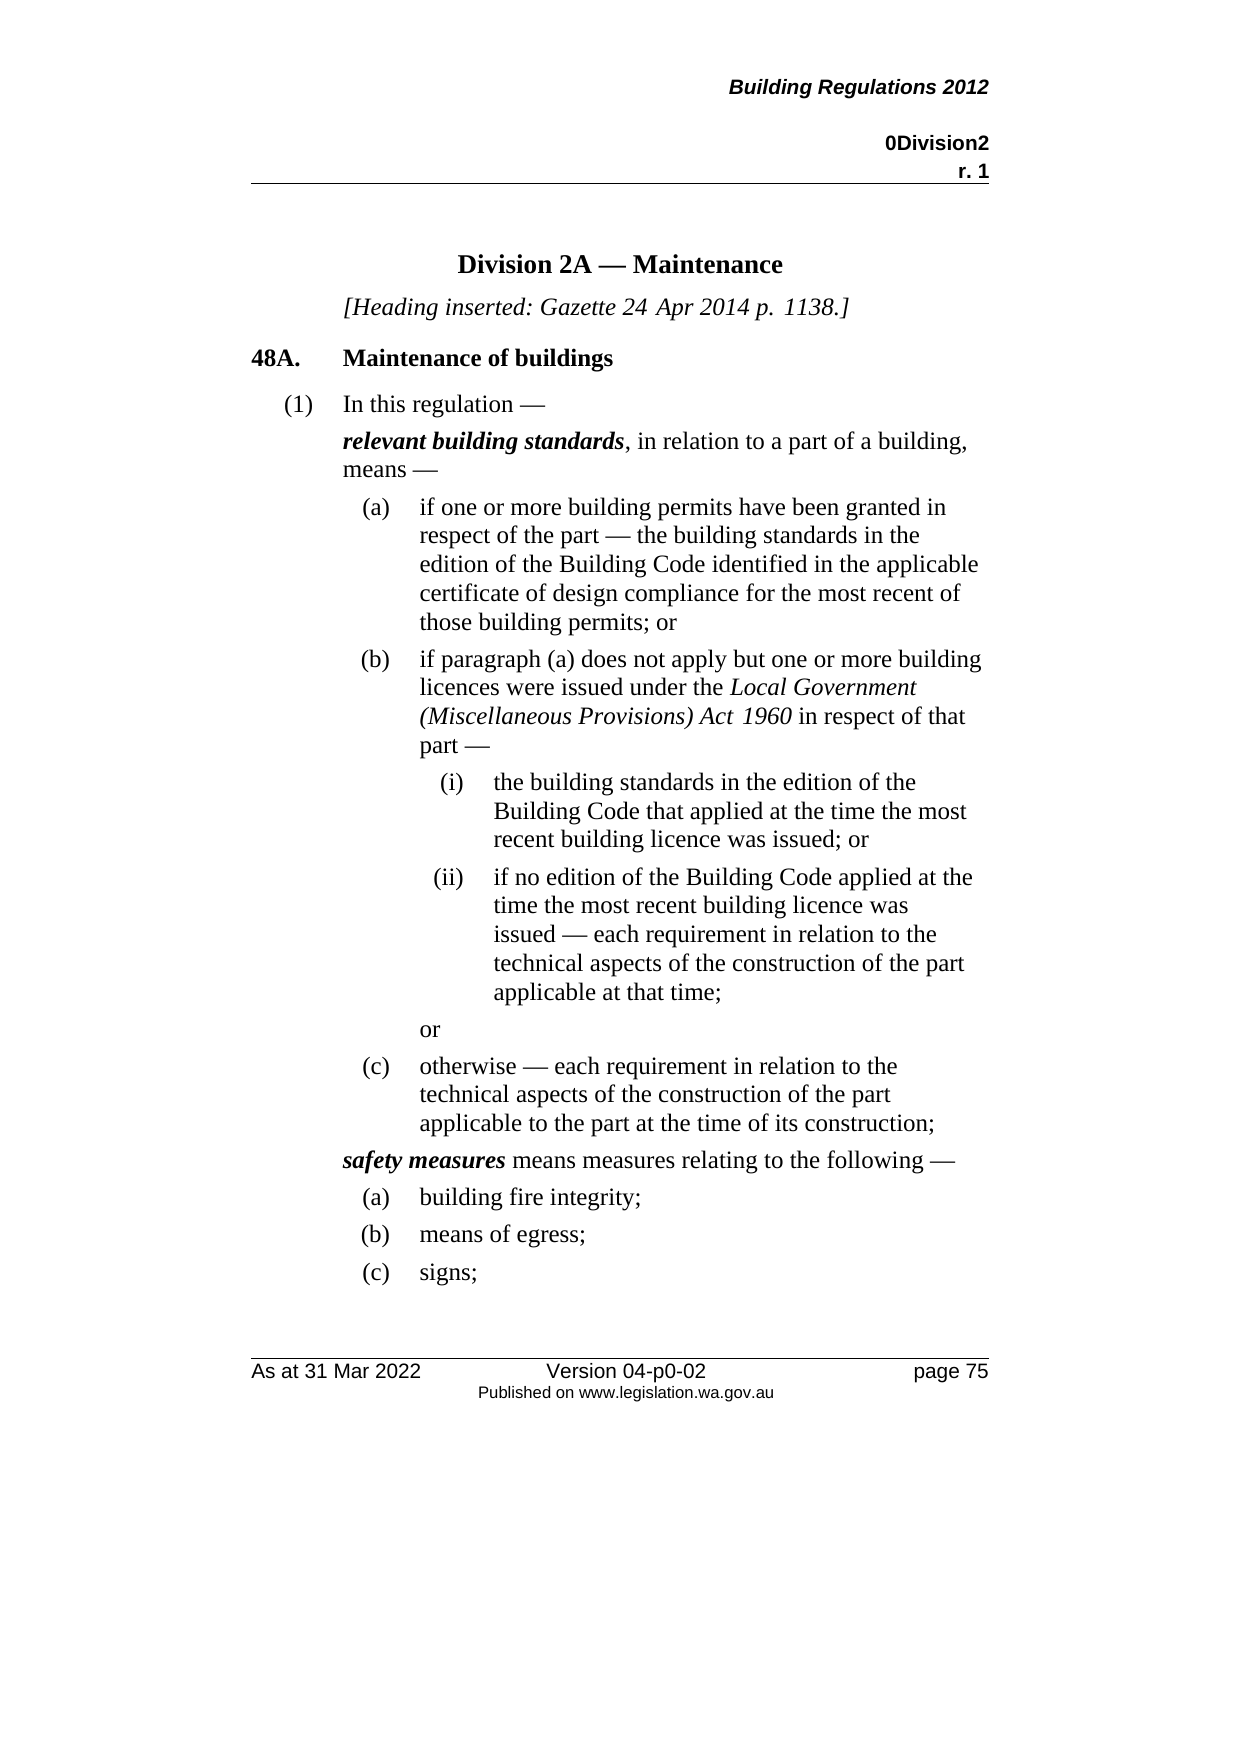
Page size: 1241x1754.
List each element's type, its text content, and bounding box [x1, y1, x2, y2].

text (a) if one or more building permits have been granted in respect of the part — the building standards in the edition of the Building Code identified in the applicable certificate of design compliance for the most recent of those building permits; or [251, 492, 989, 635]
text (ii) if no edition of the Building Code applied at the time the most recent building licence was issued — each requirement in relation to the technical aspects of the construction of the part applicable at that time; [251, 862, 989, 1005]
subtitle [Heading inserted: Gazette 24 Apr 2014 p. 1138.] [251, 292, 989, 320]
subtitle 48A. Maintenance of buildings [251, 343, 989, 372]
text (c) signs; [251, 1257, 989, 1285]
text (c) otherwise — each requirement in relation to the technical aspects of the construction of the part applicable to the part at the time of its construction; [251, 1051, 989, 1137]
text (b) means of egress; [251, 1219, 989, 1248]
text (a) building fire integrity; [251, 1182, 989, 1211]
subtitle Division 2A — Maintenance [251, 248, 989, 279]
text relevant building standards, in relation to a part of a building, means — [251, 426, 989, 483]
text (b) if paragraph (a) does not apply but one or more building licences were issued under the Local Government (Miscellaneous Provisions) Act 1960 in respect of that part — [251, 644, 989, 759]
text (i) the building standards in the edition of the Building Code that applied at the time the most recent building licence was issued; or [251, 767, 989, 853]
text (1) In this regulation — [251, 389, 989, 417]
text safety measures means measures relating to the following — [251, 1145, 989, 1174]
text or [251, 1014, 989, 1042]
